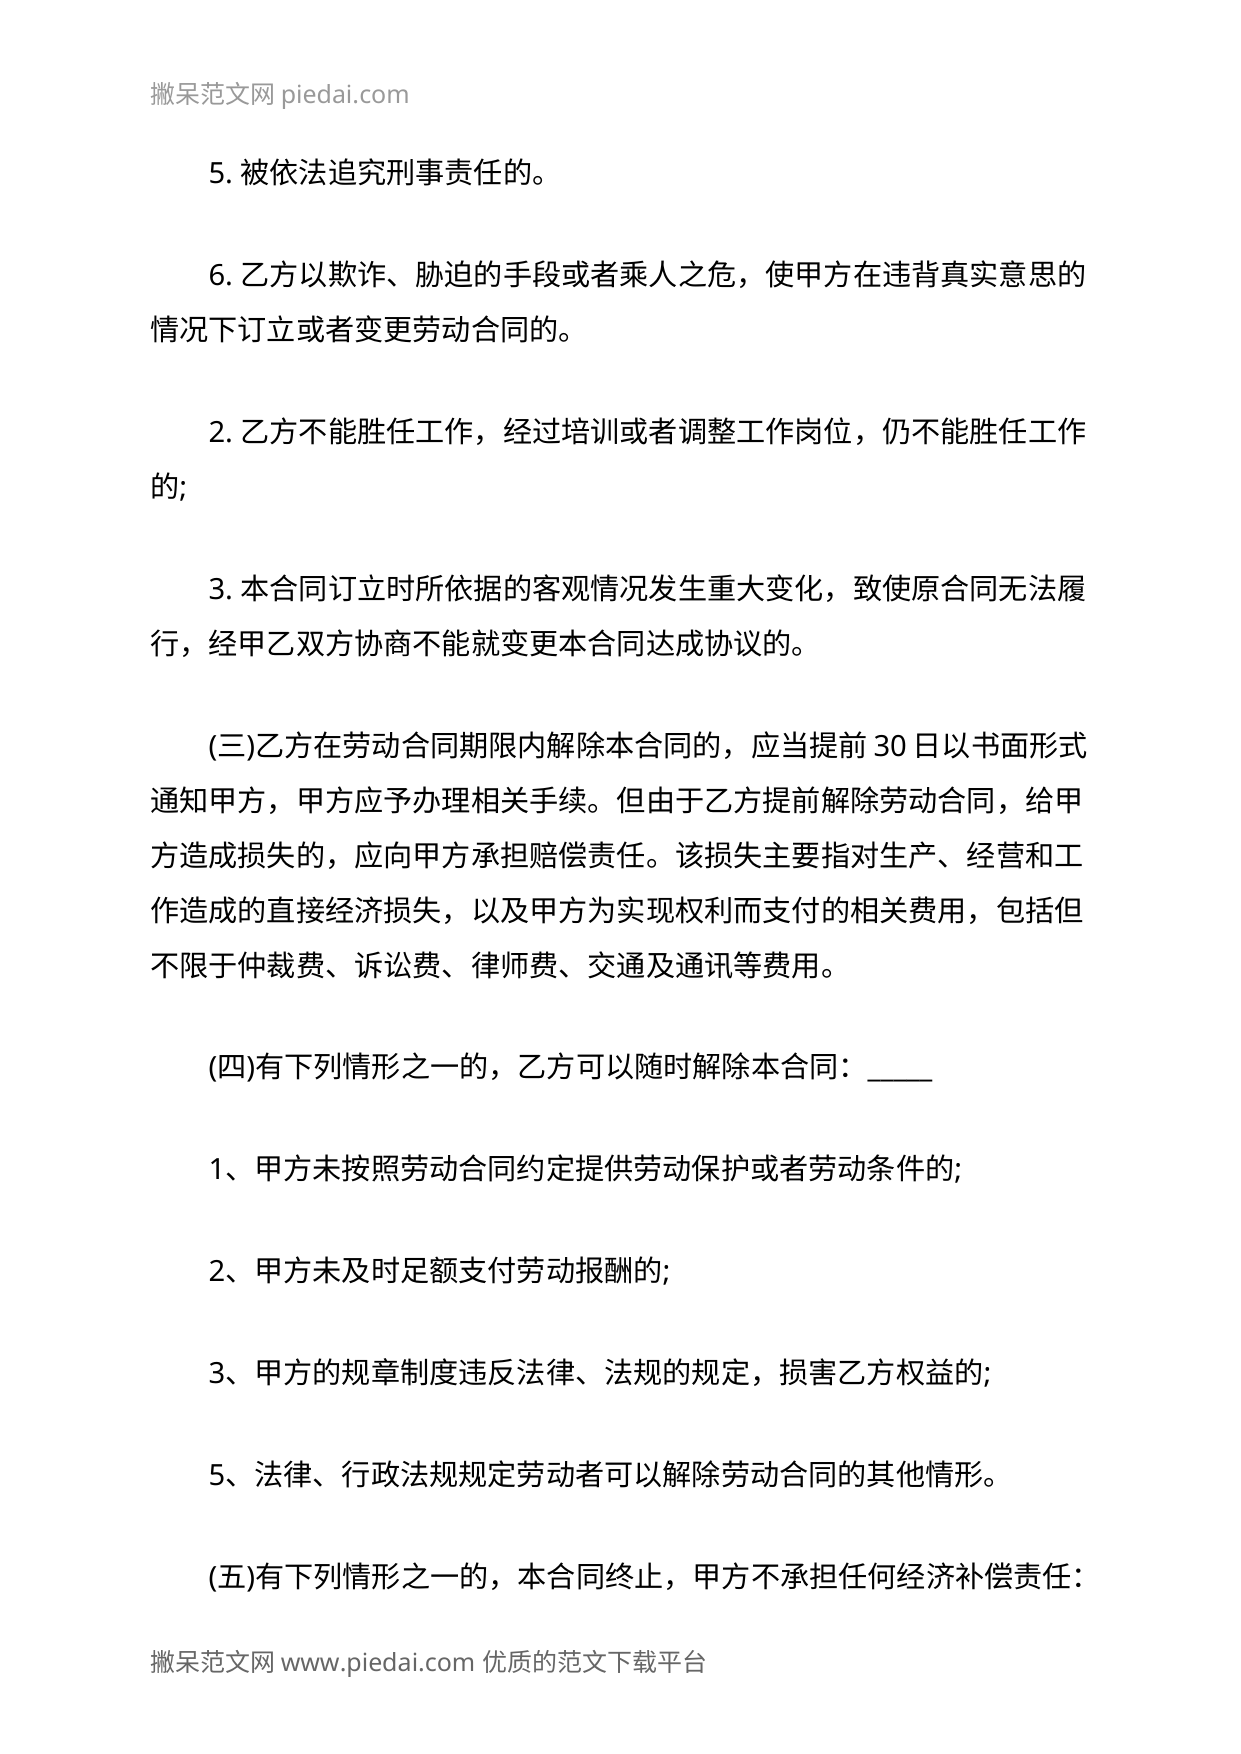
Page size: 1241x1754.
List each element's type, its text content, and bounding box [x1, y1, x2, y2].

text (三)乙方在劳动合同期限内解除本合同的，应当提前30日以书面形式通知甲方，甲方应予办理相关手续。但由于乙方提前解除劳动合同，给甲方造成损失的，应向甲方承担赔偿责任。该损失主要指对生产、经营和工作造成的直接经济损失，以及甲方为实现权利而支付的相关费用，包括但不限于仲裁费、诉讼费、律师费、交通及通讯等费用。 [150, 722, 1090, 984]
text 5、法律、行政法规规定劳动者可以解除劳动合同的其他情形。 [150, 1452, 1090, 1494]
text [150, 1554, 1090, 1596]
text 1、甲方未按照劳动合同约定提供劳动保护或者劳动条件的; [150, 1146, 1090, 1188]
text 3、甲方的规章制度违反法律、法规的规定，损害乙方权益的; [150, 1350, 1090, 1392]
text 3. 本合同订立时所依据的客观情况发生重大变化，致使原合同无法履行，经甲乙双方协商不能就变更本合同达成协议的。 [150, 566, 1090, 663]
text 2、甲方未及时足额支付劳动报酬的; [150, 1248, 1090, 1290]
text 2. 乙方不能胜任工作，经过培训或者调整工作岗位，仍不能胜任工作的; [150, 409, 1090, 506]
text 5. 被依法追究刑事责任的。 [150, 150, 1090, 192]
text 6. 乙方以欺诈、胁迫的手段或者乘人之危，使甲方在违背真实意思的情况下订立或者变更劳动合同的。 [150, 252, 1090, 349]
text (四)有下列情形之一的，乙方可以随时解除本合同：_____ [150, 1044, 1090, 1086]
